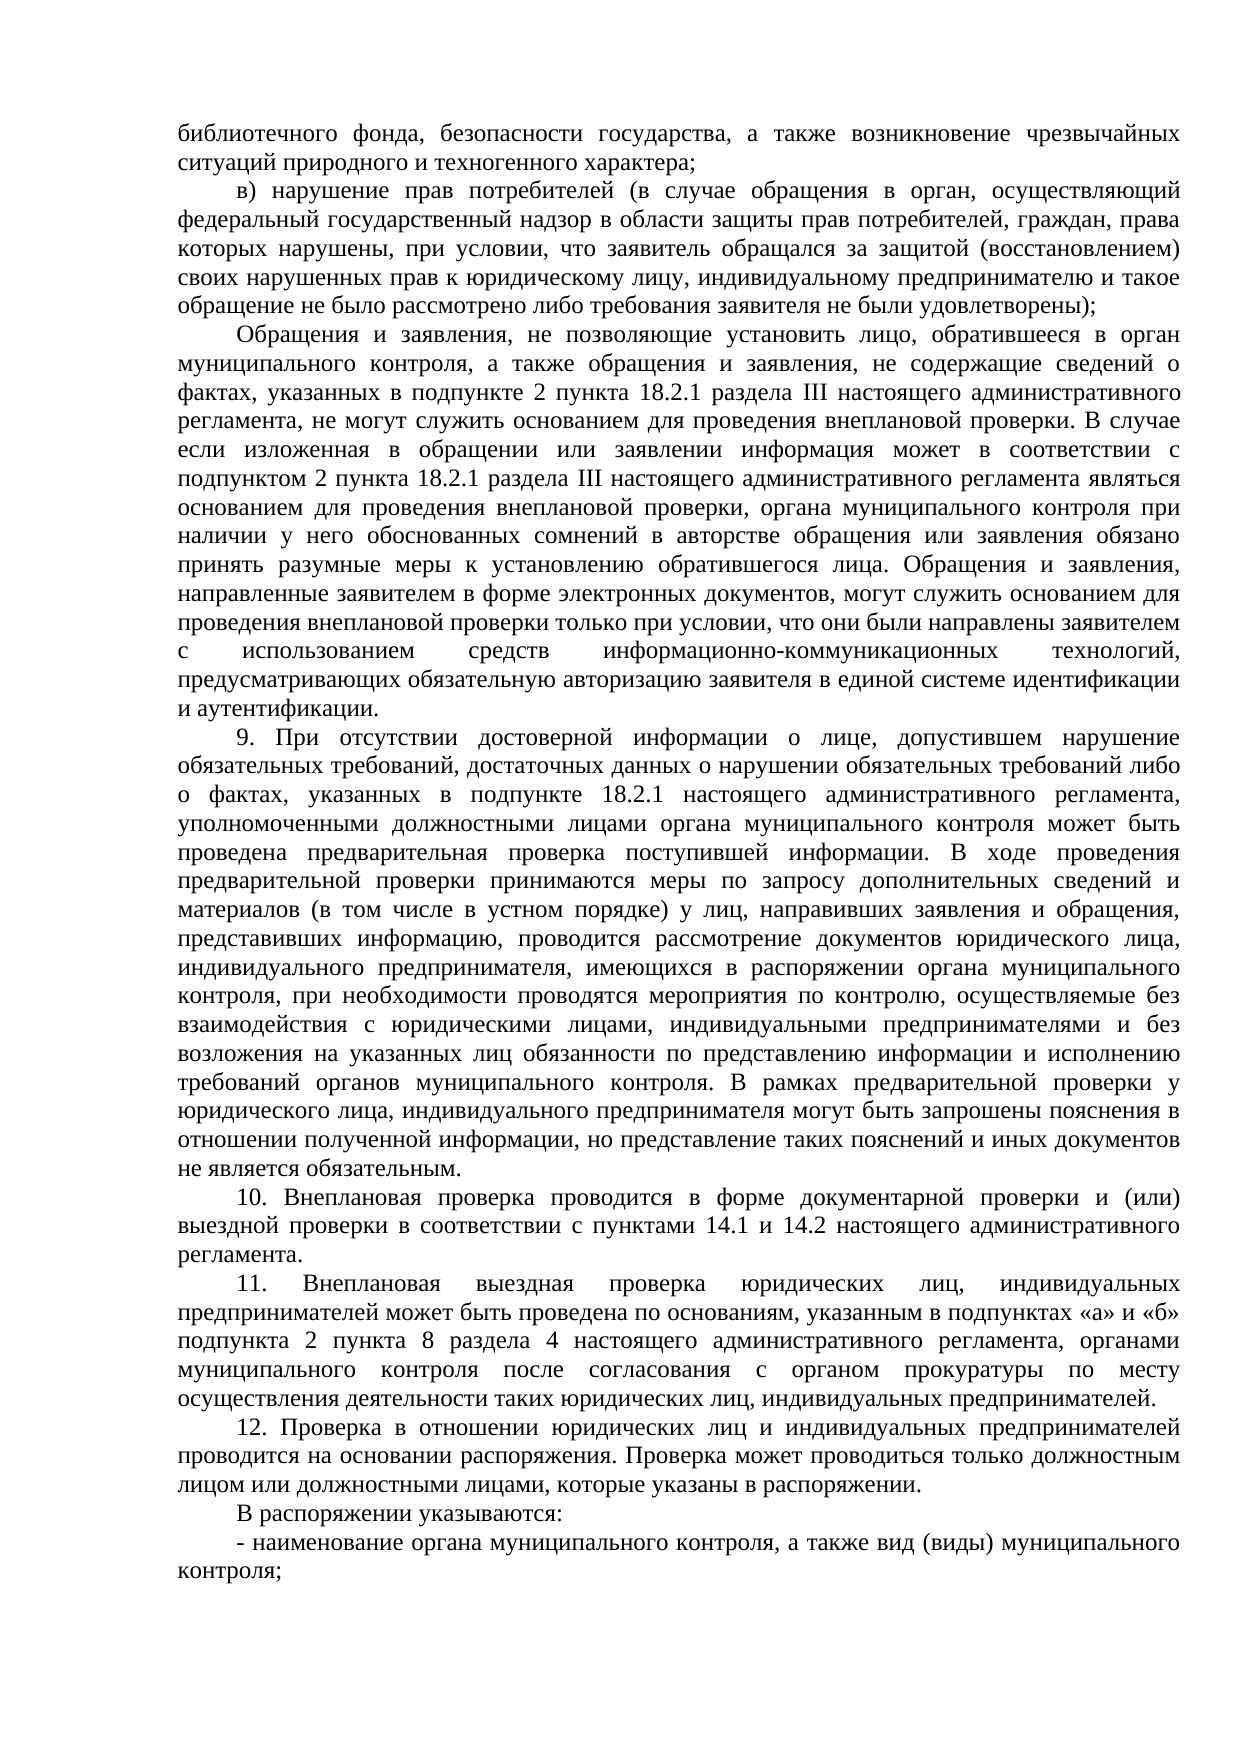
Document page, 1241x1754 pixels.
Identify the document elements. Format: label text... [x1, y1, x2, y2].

text Обращения и заявления, не позволяющие установить лицо, обратившееся в орган муниципального контроля, а также обращения и заявления, не содержащие сведений о фактах, указанных в подпункте 2 пункта 18.2.1 раздела III настоящего административного регламента, не могут служить основанием для проведения внеплановой проверки. В случае если изложенная в обращении или заявлении информация может в соответствии с подпунктом 2 пункта 18.2.1 раздела III настоящего административного регламента являться основанием для проведения внеплановой проверки, органа муниципального контроля при наличии у него обоснованных сомнений в авторстве обращения или заявления обязано принять разумные меры к установлению обратившегося лица. Обращения и заявления, направленные заявителем в форме электронных документов, могут служить основанием для проведения внеплановой проверки только при условии, что они были направлены заявителем с использованием средств информационно-коммуникационных технологий, предусматривающих обязательную авторизацию заявителя в единой системе идентификации и аутентификации. [177, 319, 1181, 722]
text - наименование органа муниципального контроля, а также вид (виды) муниципального контроля; [177, 1527, 1181, 1584]
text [177, 118, 1181, 176]
text 9. При отсутствии достоверной информации о лице, допустившем нарушение обязательных требований, достаточных данных о нарушении обязательных требований либо о фактах, указанных в подпункте 18.2.1 настоящего административного регламента, уполномоченными должностными лицами органа муниципального контроля может быть проведена предварительная проверка поступившей информации. В ходе проведения предварительной проверки принимаются меры по запросу дополнительных сведений и материалов (в том числе в устном порядке) у лиц, направивших заявления и обращения, представивших информацию, проводится рассмотрение документов юридического лица, индивидуального предпринимателя, имеющихся в распоряжении органа муниципального контроля, при необходимости проводятся мероприятия по контролю, осуществляемые без взаимодействия с юридическими лицами, индивидуальными предпринимателями и без возложения на указанных лиц обязанности по представлению информации и исполнению требований органов муниципального контроля. В рамках предварительной проверки у юридического лица, индивидуального предпринимателя могут быть запрошены пояснения в отношении полученной информации, но представление таких пояснений и иных документов не является обязательным. [177, 722, 1181, 1182]
text В распоряжении указываются: [177, 1498, 1181, 1527]
text 12. Проверка в отношении юридических лиц и индивидуальных предпринимателей проводится на основании распоряжения. Проверка может проводиться только должностным лицом или должностными лицами, которые указаны в распоряжении. [177, 1412, 1181, 1498]
text 11. Внеплановая выездная проверка юридических лиц, индивидуальных предпринимателей может быть проведена по основаниям, указанным в подпунктах «а» и «б» подпункта 2 пункта 8 раздела 4 настоящего административного регламента, органами муниципального контроля после согласования с органом прокуратуры по месту осуществления деятельности таких юридических лиц, индивидуальных предпринимателей. [177, 1268, 1181, 1412]
text 10. Внеплановая проверка проводится в форме документарной проверки и (или) выездной проверки в соответствии с пунктами 14.1 и 14.2 настоящего административного регламента. [177, 1182, 1181, 1268]
text в) нарушение прав потребителей (в случае обращения в орган, осуществляющий федеральный государственный надзор в области защиты прав потребителей, граждан, права которых нарушены, при условии, что заявитель обращался за защитой (восстановлением) своих нарушенных прав к юридическому лицу, индивидуальному предпринимателю и такое обращение не было рассмотрено либо требования заявителя не были удовлетворены); [177, 176, 1181, 319]
